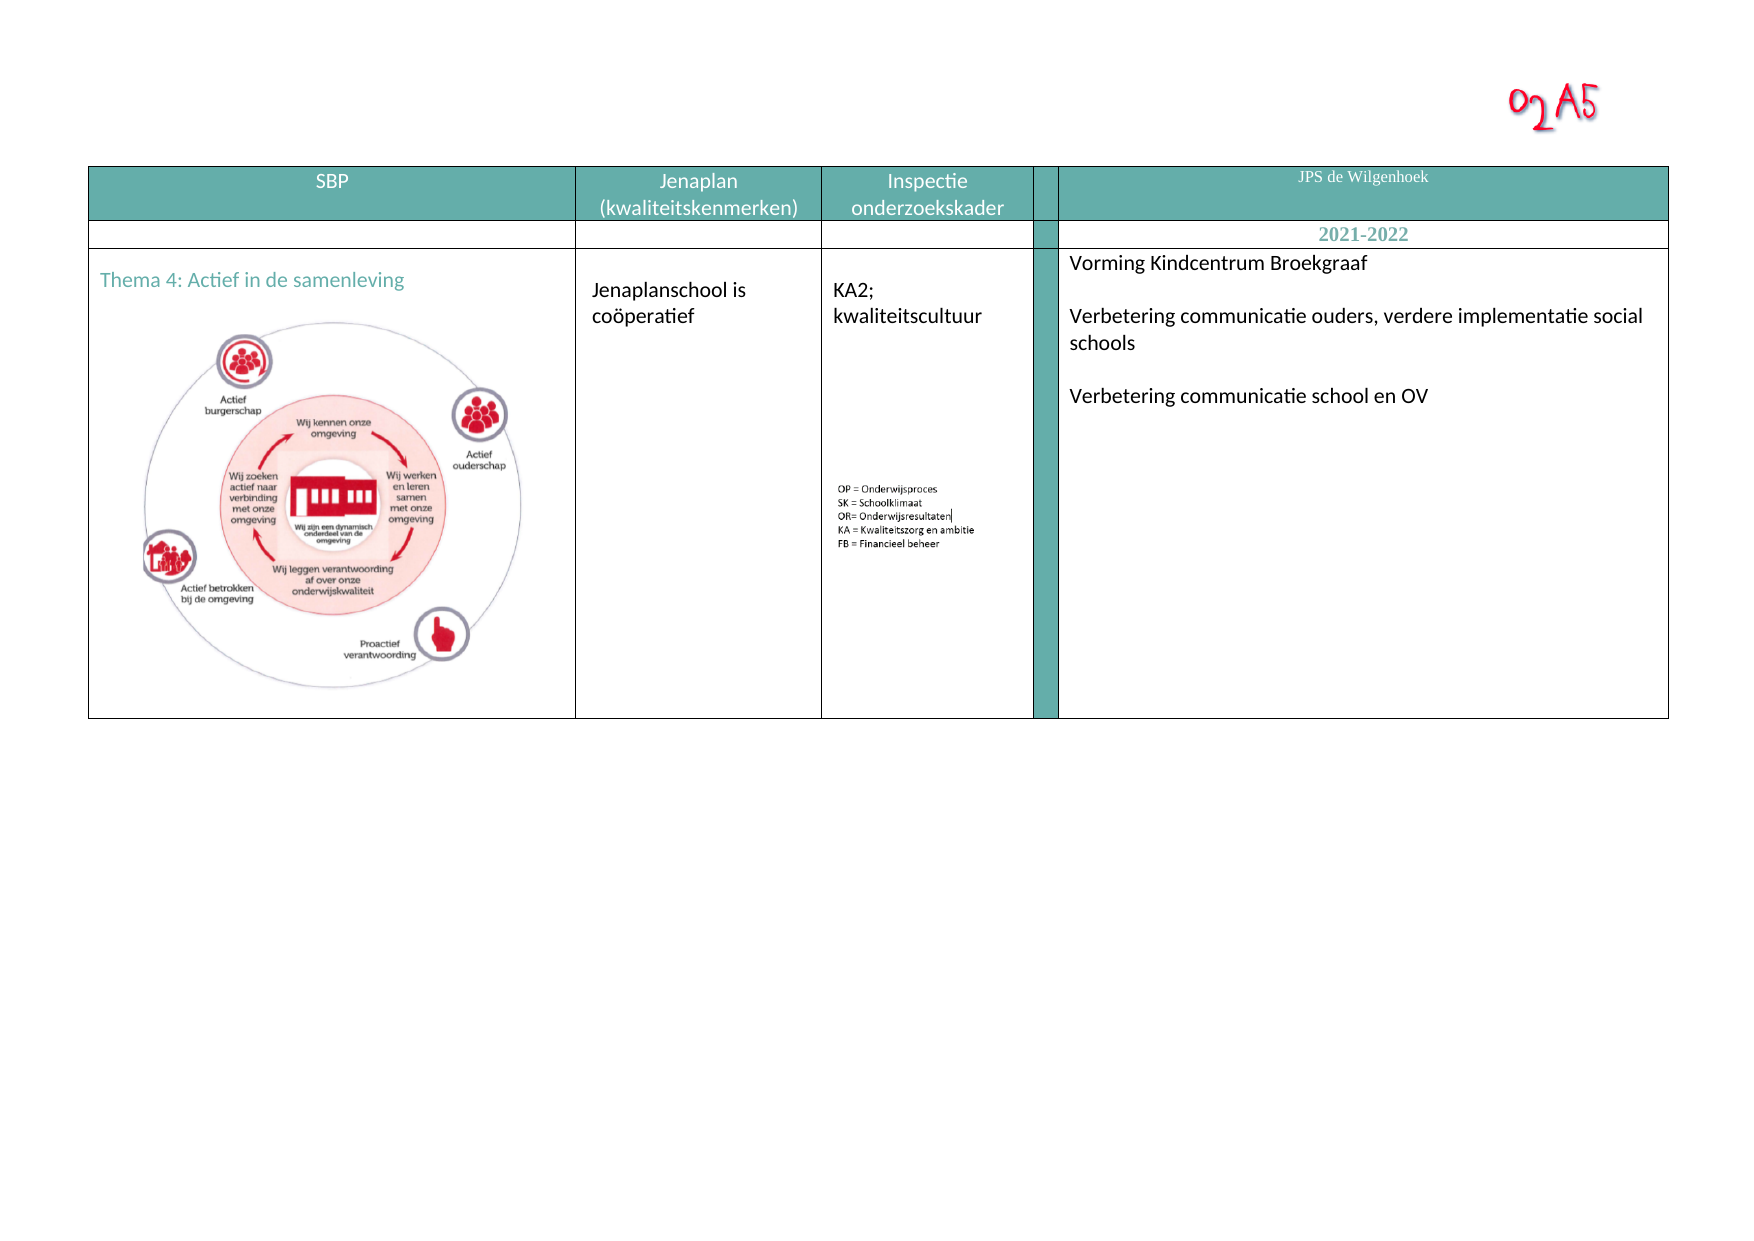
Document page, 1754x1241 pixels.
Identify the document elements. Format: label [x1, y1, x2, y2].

picture [832, 482, 978, 555]
picture [139, 319, 525, 692]
picture [1504, 75, 1607, 140]
